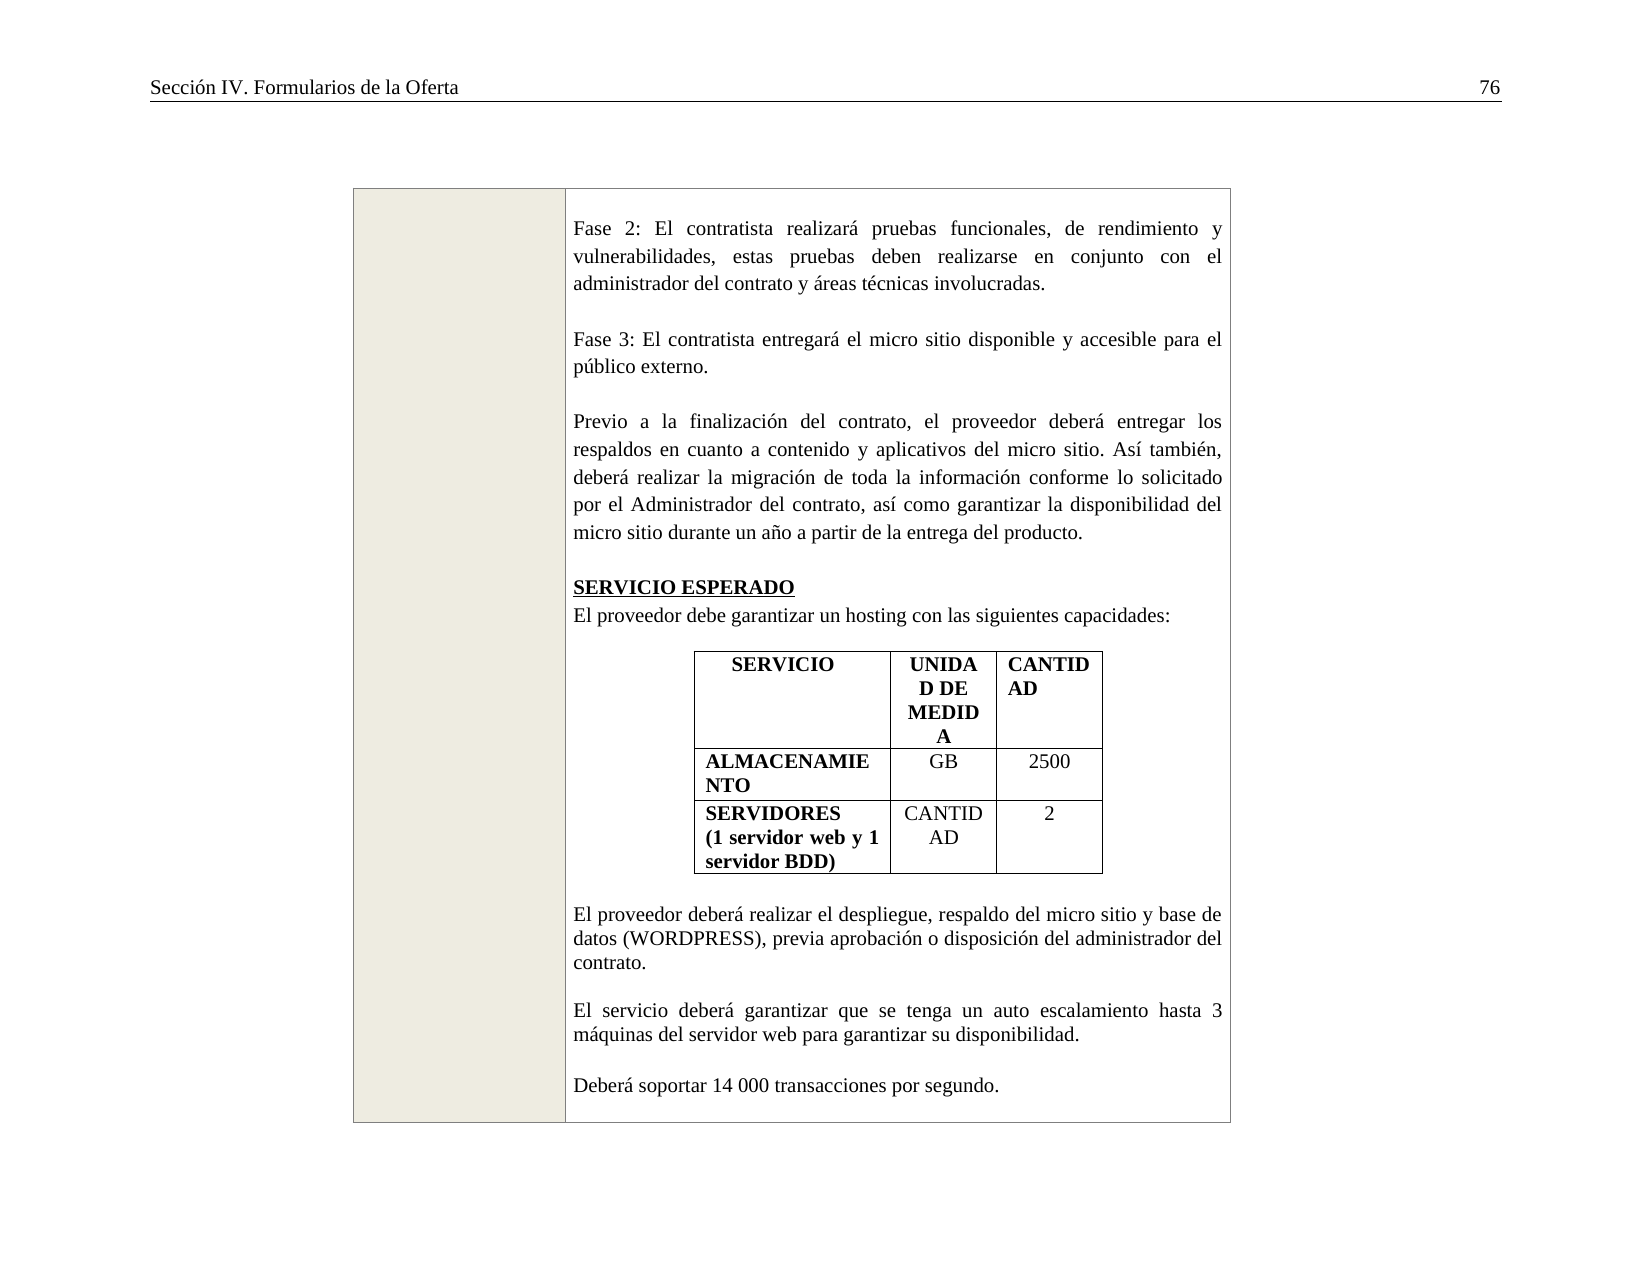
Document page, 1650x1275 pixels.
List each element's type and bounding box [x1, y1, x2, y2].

table_cell [354, 189, 565, 1122]
table_cell [566, 189, 1230, 1122]
